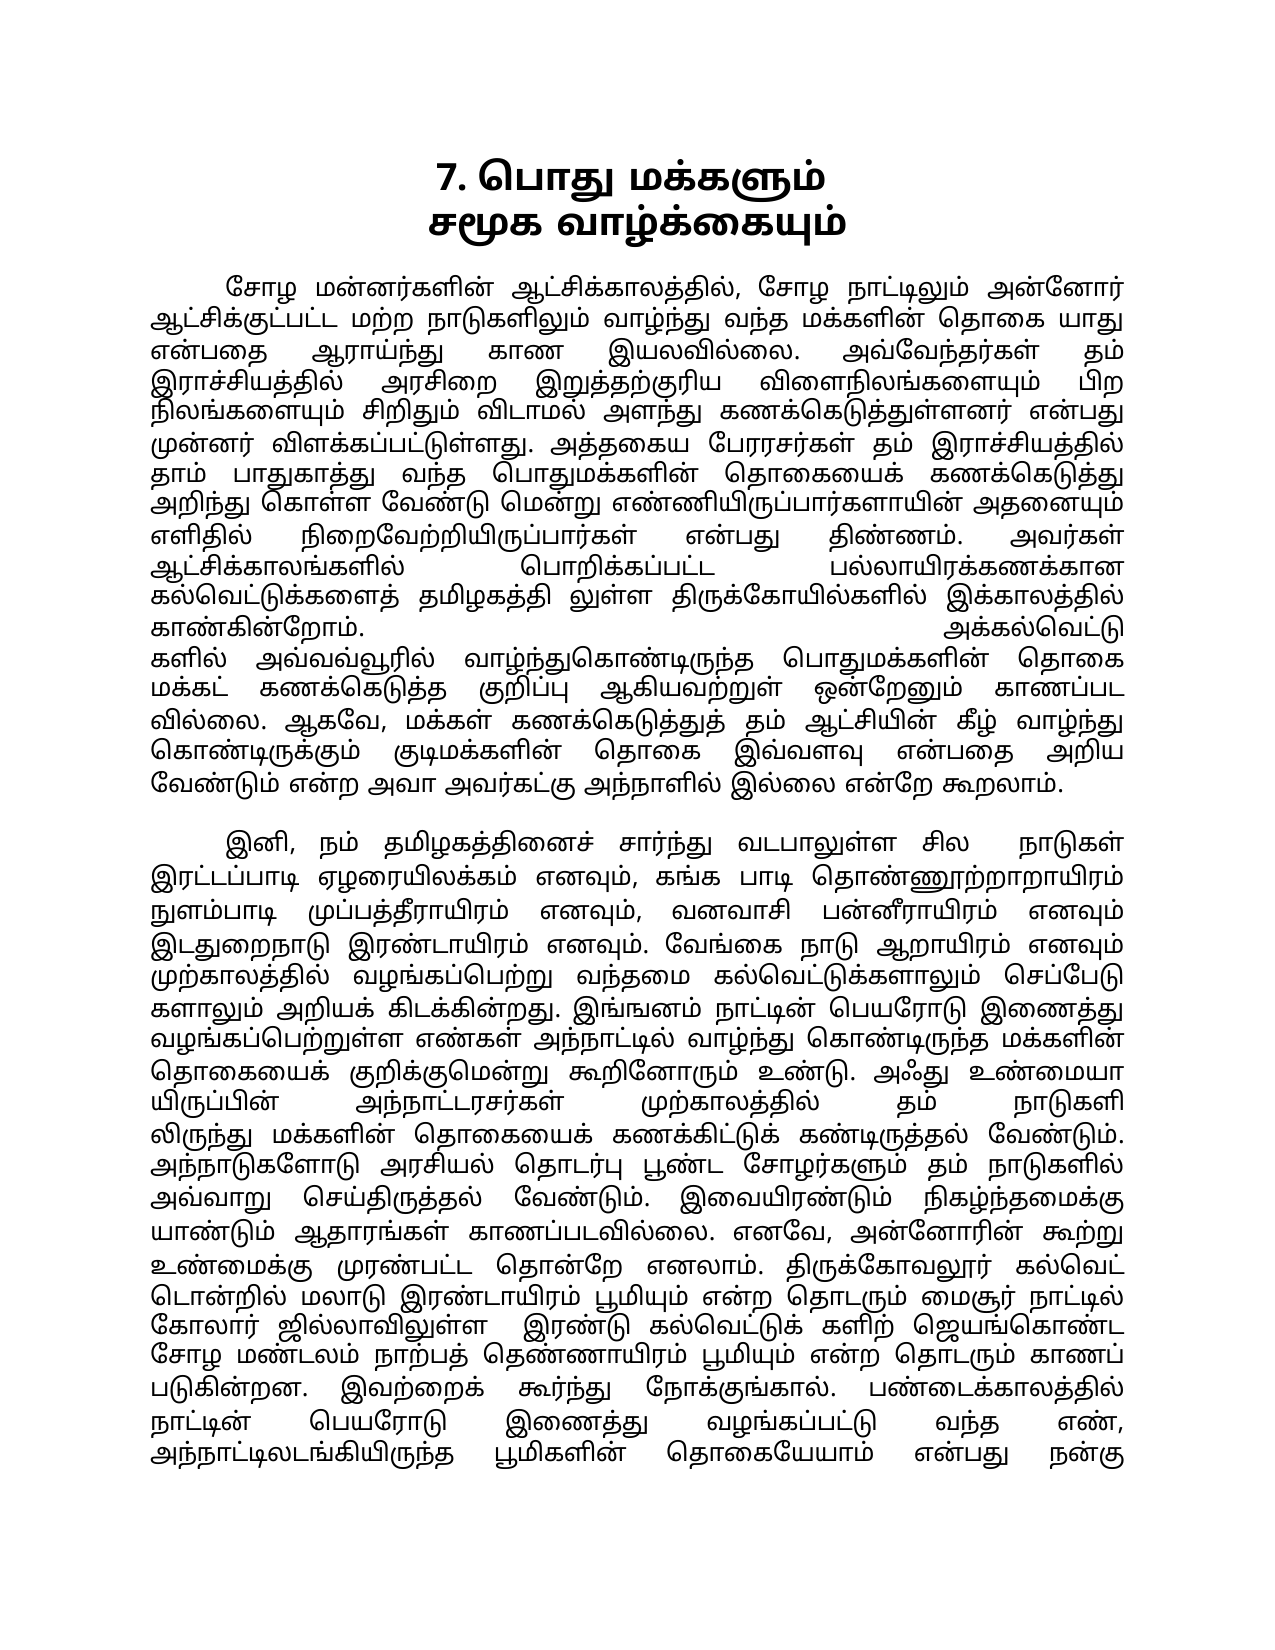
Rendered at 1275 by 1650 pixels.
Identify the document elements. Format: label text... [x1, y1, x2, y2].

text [150, 825, 1125, 1467]
text சோழ மன்னர்களின் ஆட்சிக்காலத்தில், சோழ நாட்டிலும் அன்னோர் ஆட்சிக்குட்பட்ட மற்ற நாடுகளிலும் வாழ்ந்து வந்த மக்களின் தொகை யாது என்பதை ஆராய்ந்து காண இயலவில்லை. அவ்வேந்தர்கள் தம் இராச்சியத்தில் அரசிறை இறுத்தற்குரிய விளைநிலங்களையும் பிற நிலங்களையும் சிறிதும் விடாமல் அளந்து கணக்கெடுத்துள்ளனர் என்பது முன்னர் விளக்கப்பட்டுள்ளது. அத்தகைய பேரரசர்கள் தம் இராச்சியத்தில் தாம் பாதுகாத்து வந்த பொதுமக்களின் தொகையைக் கணக்கெடுத்து அறிந்து கொள்ள வேண்டு மென்று எண்ணியிருப்பார்களாயின் அதனையும் எளிதில் நிறைவேற்றியிருப்பார்கள் என்பது திண்ணம். அவர்கள் ஆட்சிக்காலங்களில் பொறிக்கப்பட்ட பல்லாயிரக்கணக்கான கல்வெட்டுக்களைத் தமிழகத்தி லுள்ள திருக்கோயில்களில் இக்காலத்தில் காண்கின்றோம். அக்கல்வெட்டு களில் அவ்வவ்வூரில் வாழ்ந்துகொண்டிருந்த பொதுமக்களின் தொகை மக்கட் கணக்கெடுத்த குறிப்பு ஆகியவற்றுள் ஒன்றேனும் காணப்பட வில்லை. ஆகவே, மக்கள் கணக்கெடுத்துத் தம் ஆட்சியின் கீழ் வாழ்ந்து கொண்டிருக்கும் குடிமக்களின் தொகை இவ்வளவு என்பதை அறிய வேண்டும் என்ற அவா அவர்கட்கு அந்நாளில் இல்லை என்றே கூறலாம். [150, 270, 1125, 800]
text 7. பொது மக்களும் சமூக வாழ்க்கையும் [150, 150, 1125, 245]
